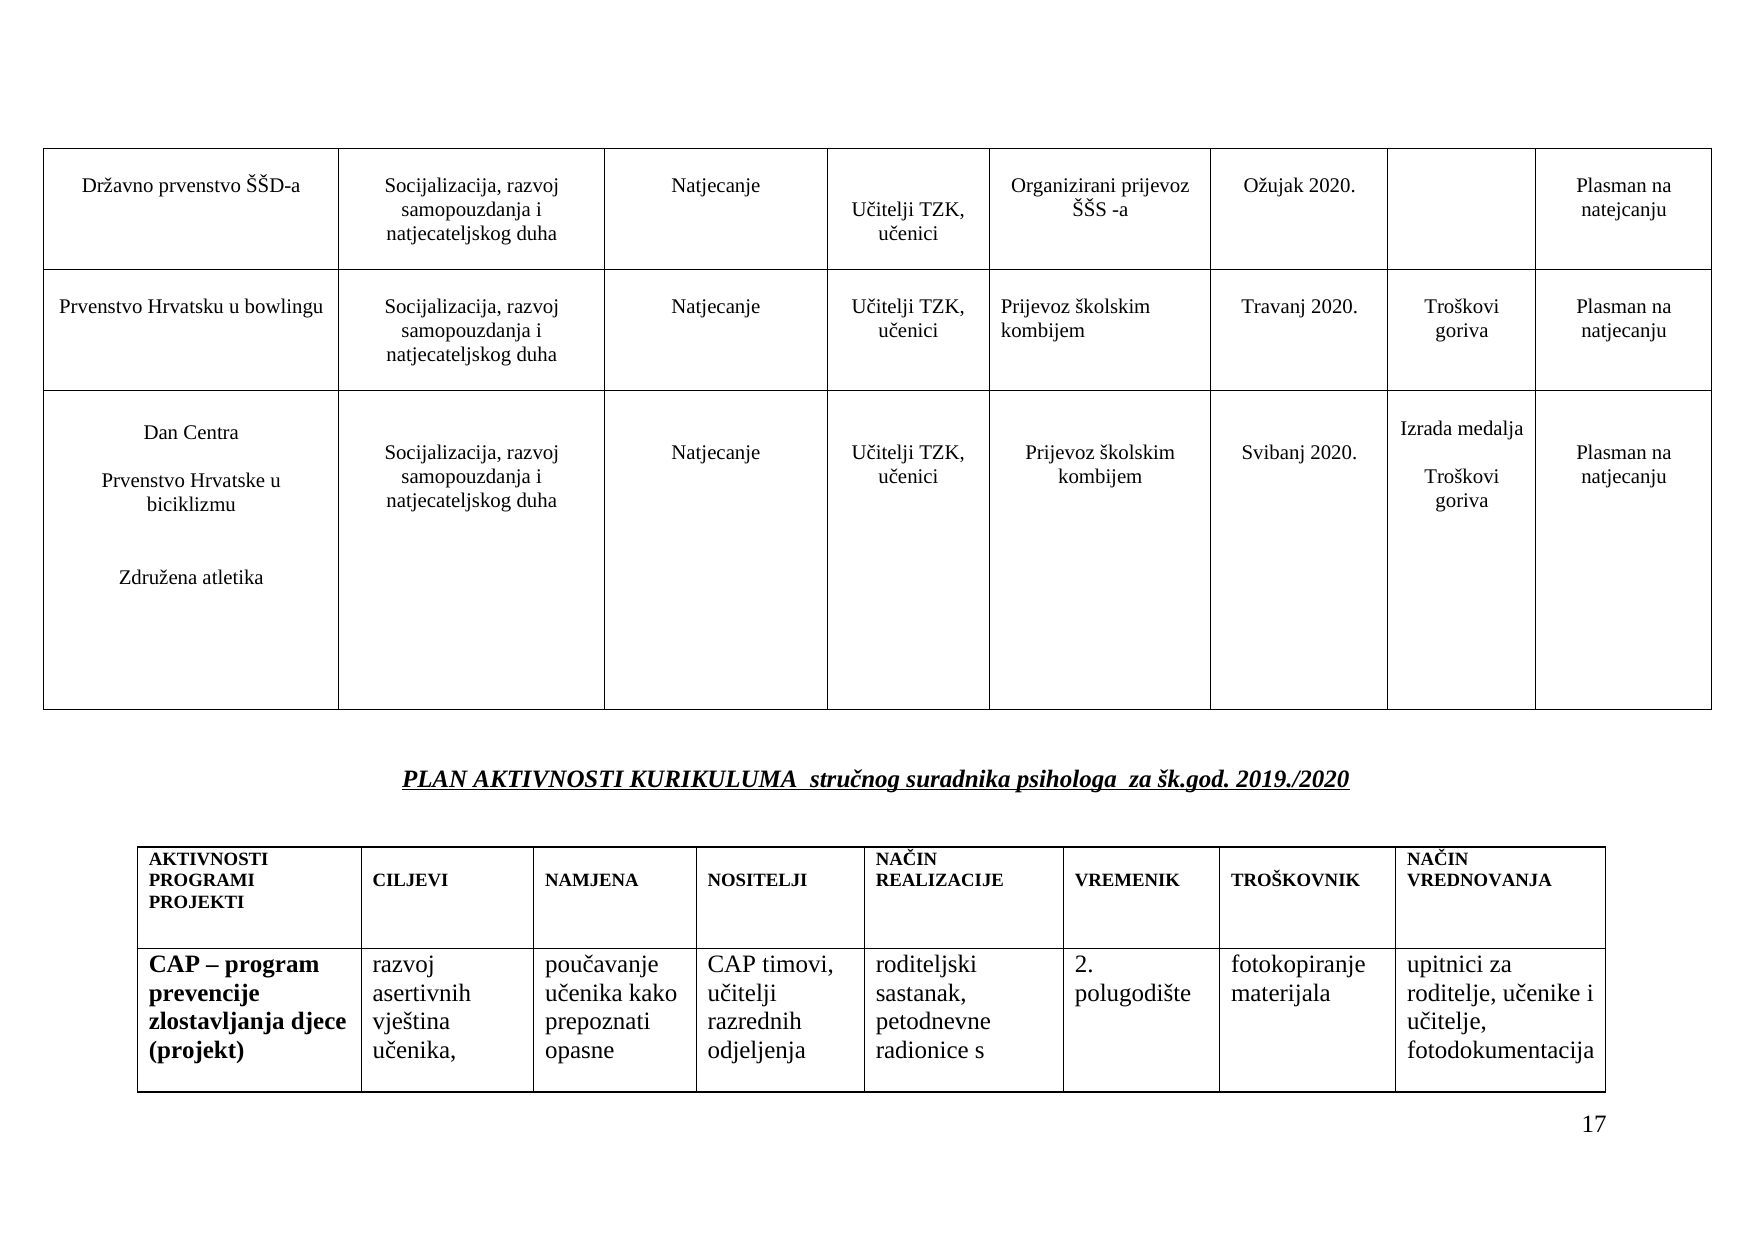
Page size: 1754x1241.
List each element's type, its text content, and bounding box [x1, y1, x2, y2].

table_cell Ožujak 2020. [1211, 149, 1387, 269]
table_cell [534, 949, 696, 1091]
table_cell Prvenstvo Hrvatsku u bowlingu [44, 270, 338, 390]
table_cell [1220, 949, 1395, 1091]
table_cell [339, 149, 604, 269]
table_cell Učitelji TZK, učenici [828, 270, 989, 390]
table_cell Socijalizacija, razvoj samopouzdanja i natjecateljskog duha [339, 270, 604, 390]
table_cell Plasman na natjecanju [1536, 270, 1711, 390]
table_header NOSITELJI [697, 848, 864, 948]
table_cell Natjecanje [605, 391, 827, 709]
table_cell Učitelji TZK, učenici [828, 391, 989, 709]
text PLAN AKTIVNOSTI KURIKULUMA stručnog suradnika psihologa za šk.god. 2019./2020 [148, 764, 1606, 793]
table_cell Prijevoz školskim kombijem [990, 391, 1210, 709]
table_cell Dan Centra Prvenstvo Hrvatske u biciklizmu Združena atletika [44, 391, 338, 709]
table_header NAČIN REALIZACIJE [865, 848, 1063, 948]
table_cell Socijalizacija, razvoj samopouzdanja i natjecateljskog duha [339, 391, 604, 709]
table_cell Prijevoz školskim kombijem [990, 270, 1210, 390]
table_header NAČIN VREDNOVANJA [1396, 848, 1605, 948]
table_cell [865, 949, 1063, 1091]
table_cell Svibanj 2020. [1211, 391, 1387, 709]
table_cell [138, 949, 361, 1091]
table_header AKTIVNOSTI PROGRAMI PROJEKTI [138, 848, 361, 948]
table_header CILJEVI [362, 848, 533, 948]
table_cell Izrada medalja Troškovi goriva [1388, 391, 1535, 709]
table_cell Travanj 2020. [1211, 270, 1387, 390]
table_header TROŠKOVNIK [1220, 848, 1395, 948]
table_header NAMJENA [534, 848, 696, 948]
table_cell Troškovi goriva [1388, 270, 1535, 390]
table_cell Natjecanje [605, 270, 827, 390]
table_cell Organizirani prijevoz ŠŠS -a [990, 149, 1210, 269]
table_cell Državno prvenstvo ŠŠD-a [44, 149, 338, 269]
table_cell Plasman na natjecanju [1536, 391, 1711, 709]
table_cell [697, 949, 864, 1091]
table_header VREMENIK [1064, 848, 1219, 948]
table_cell Natjecanje [605, 149, 827, 269]
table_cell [362, 949, 533, 1091]
table_cell [1388, 149, 1535, 269]
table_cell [828, 149, 989, 269]
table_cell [1536, 149, 1711, 269]
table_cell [1396, 949, 1605, 1091]
table_cell 2. polugodište [1064, 949, 1219, 1091]
